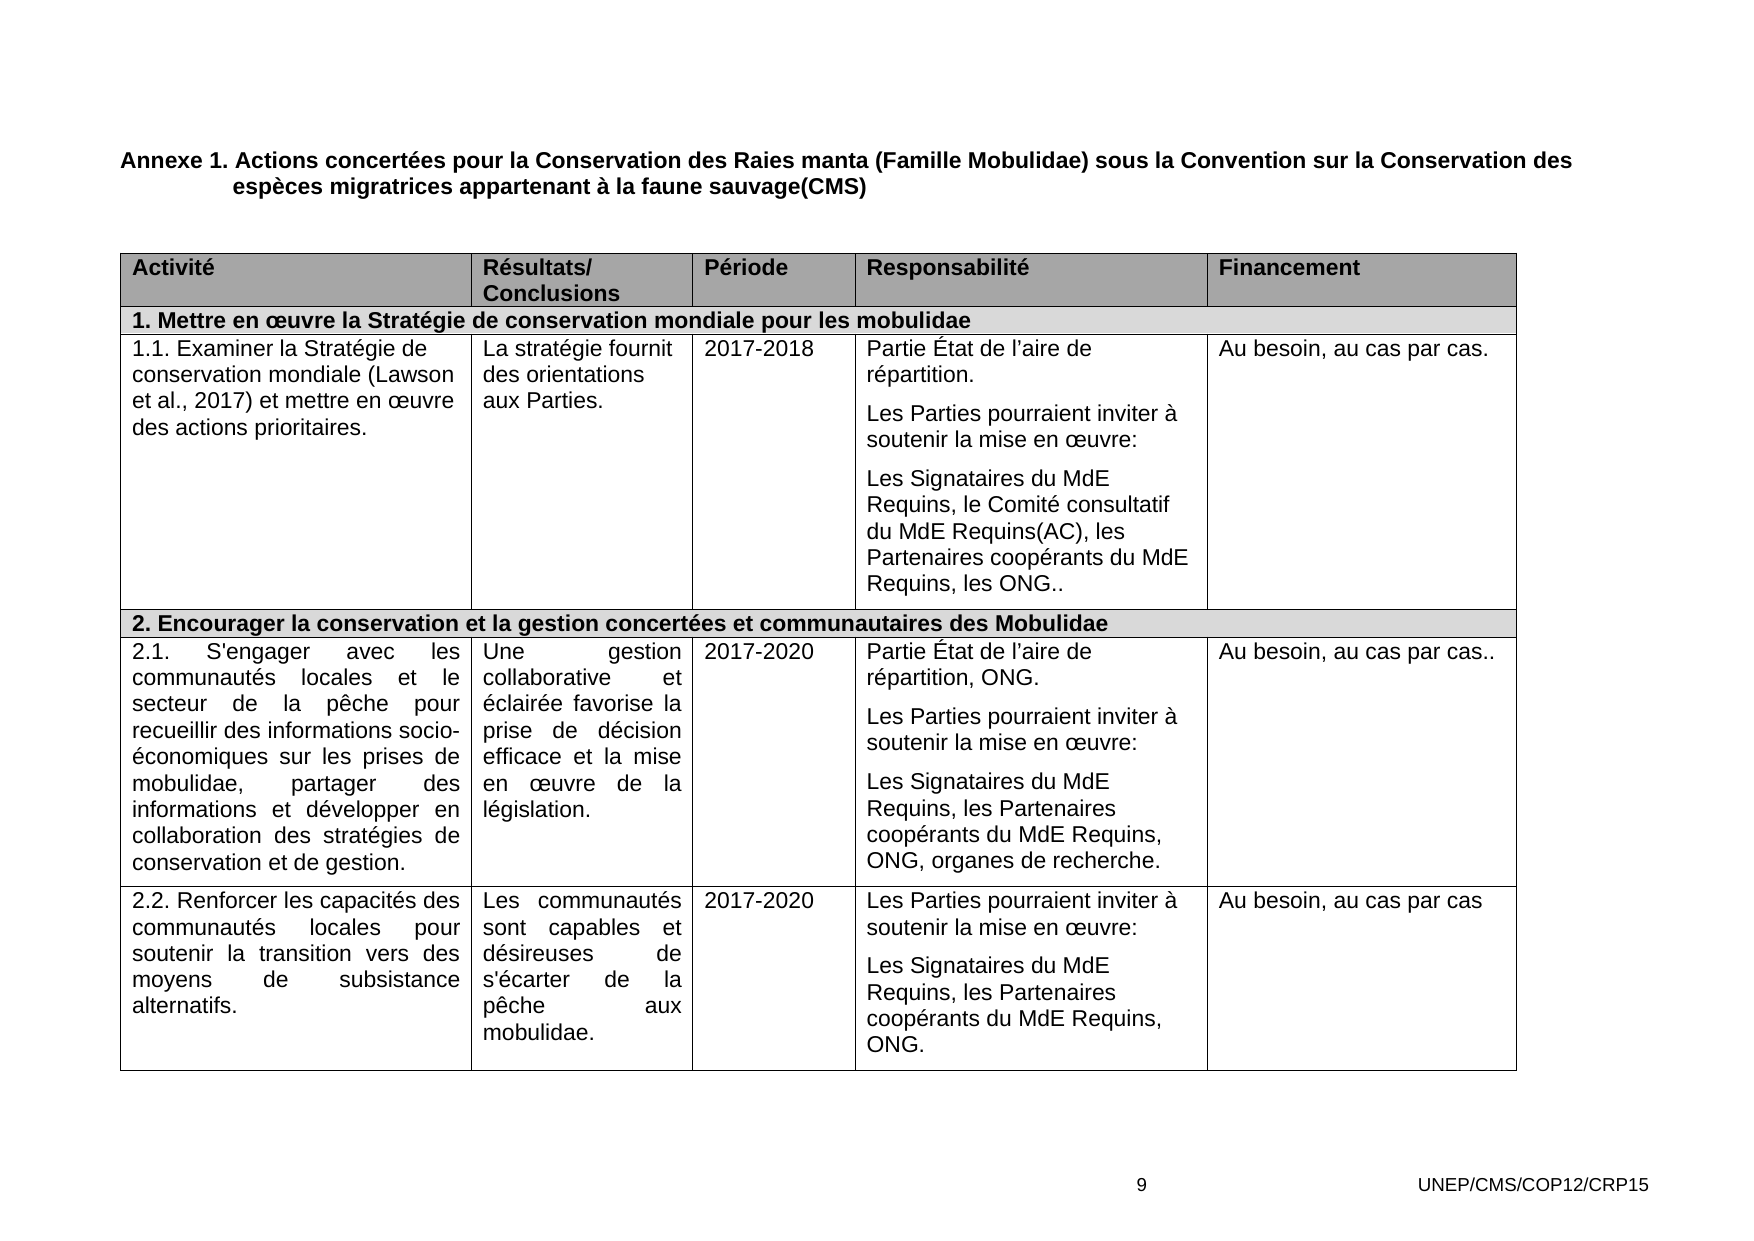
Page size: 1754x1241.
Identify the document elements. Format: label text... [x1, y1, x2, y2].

table_cell 2017-2020 [693, 887, 855, 1070]
table_cell Partie État de l’aire de répartition. Les Parties pourraient inviter à soutenir la mise en œuvre: Les Signataires du MdE Requins, le Comité consultatif du MdE Requins(AC), les Partenaires coopérants du MdE Requins, les ONG.. [856, 335, 1207, 609]
table_cell La stratégie fournit des orientations aux Parties. [472, 335, 692, 609]
table_cell 2017-2018 [693, 335, 855, 609]
table_cell 2.1. S'engager avec les communautés locales et le secteur de la pêche pour recueillir des informations socio-économiques sur les prises de mobulidae, partager des informations et développer en collaboration des stratégies de conservation et de gestion. [121, 638, 471, 886]
table_cell Au besoin, au cas par cas. [1208, 335, 1516, 609]
table_cell 2. Encourager la conservation et la gestion concertées et communautaires des Mobulidae [121, 610, 1516, 637]
table_header Activité [121, 254, 471, 306]
table_cell Au besoin, au cas par cas.. [1208, 638, 1516, 886]
table_cell 2017-2020 [693, 638, 855, 886]
table_cell 1.1. Examiner la Stratégie de conservation mondiale (Lawson et al., 2017) et mettre en œuvre des actions prioritaires. [121, 335, 471, 609]
table_cell Partie État de l’aire de répartition, ONG. Les Parties pourraient inviter à soutenir la mise en œuvre: Les Signataires du MdE Requins, les Partenaires coopérants du MdE Requins, ONG, organes de recherche. [856, 638, 1207, 886]
table_header Financement [1208, 254, 1516, 306]
table_cell 2.2. Renforcer les capacités des communautés locales pour soutenir la transition vers des moyens de subsistance alternatifs. [121, 887, 471, 1070]
table_header Responsabilité [856, 254, 1207, 306]
text Annexe 1. Actions concertées pour la Conservation des Raies manta (Famille Mobulidae) sous la Convention sur la Conservation des espèces migratrices appartenant à la faune sauvage(CMS) [120, 147, 1649, 200]
table_cell Les Parties pourraient inviter à soutenir la mise en œuvre: Les Signataires du MdE Requins, les Partenaires coopérants du MdE Requins, ONG. [856, 887, 1207, 1070]
table_cell Une gestion collaborative et éclairée favorise la prise de décision efficace et la mise en œuvre de la législation. [472, 638, 692, 886]
table_header Résultats/ Conclusions [472, 254, 692, 306]
table_header Période [693, 254, 855, 306]
table_cell Les communautés sont capables et désireuses de s'écarter de la pêche aux mobulidae. [472, 887, 692, 1070]
table_cell 1. Mettre en œuvre la Stratégie de conservation mondiale pour les mobulidae [121, 307, 1516, 333]
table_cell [1208, 887, 1516, 1070]
